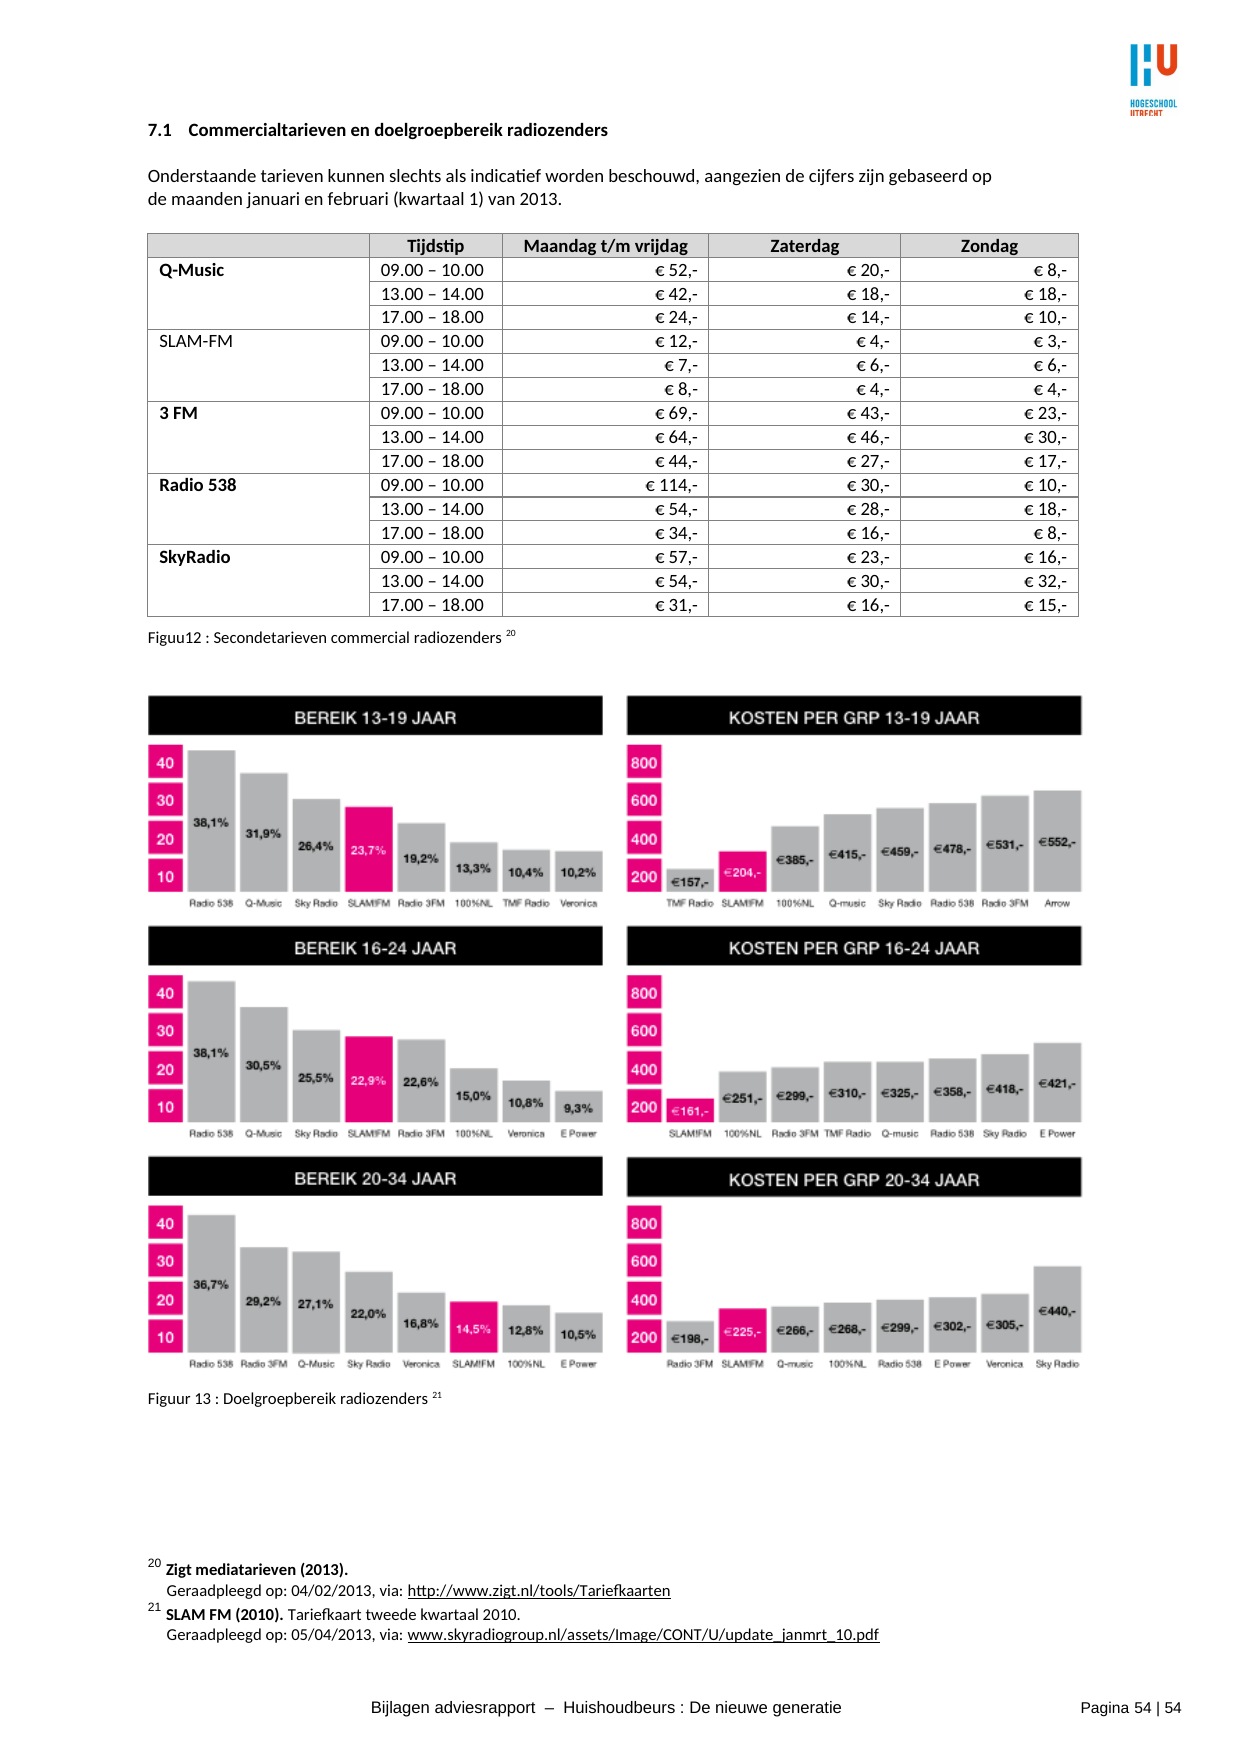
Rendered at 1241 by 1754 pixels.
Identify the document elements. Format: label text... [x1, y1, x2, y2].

table_cell € 54,- [503, 569, 708, 592]
table_cell SkyRadio [148, 545, 369, 616]
table_cell € 30,- [709, 569, 900, 592]
table_cell 09.00 – 10.00 [370, 258, 502, 281]
table_cell € 10,- [901, 474, 1078, 496]
table_cell € 10,- [901, 306, 1078, 329]
table_header Zondag [901, 234, 1078, 257]
text 7.1 Commercialtarieven en doelgroepbereik radiozenders [148, 118, 1108, 141]
table_cell € 14,- [709, 306, 900, 329]
table_cell € 20,- [709, 258, 900, 281]
table_header Maandag t/m vrijdag [503, 234, 708, 257]
table_cell € 16,- [901, 545, 1078, 568]
table_cell € 12,- [503, 330, 708, 353]
table_cell € 46,- [709, 426, 900, 448]
table_cell € 44,- [503, 450, 708, 472]
picture [147, 695, 1088, 1375]
table_cell € 34,- [503, 521, 708, 544]
table_cell € 18,- [901, 282, 1078, 305]
table_cell € 24,- [503, 306, 708, 329]
table_cell € 4,- [901, 378, 1078, 401]
text Figuu12 : Secondetarieven commercial radiozenders [148, 627, 1108, 648]
table_cell € 57,- [503, 545, 708, 568]
table_header [148, 234, 369, 257]
table_header Tijdstip [370, 234, 502, 257]
table_cell € 8,- [503, 378, 708, 401]
table_cell € 42,- [503, 282, 708, 305]
table_cell 09.00 – 10.00 [370, 474, 502, 496]
table_cell € 16,- [709, 521, 900, 544]
table_cell € 7,- [503, 354, 708, 377]
table_cell € 17,- [901, 450, 1078, 472]
table_cell 17.00 – 18.00 [370, 521, 502, 544]
table_cell € 3,- [901, 330, 1078, 353]
table_cell 13.00 – 14.00 [370, 498, 502, 520]
table_cell € 4,- [709, 330, 900, 353]
table_cell 17.00 – 18.00 [370, 593, 502, 616]
table_cell 09.00 – 10.00 [370, 545, 502, 568]
table_cell 09.00 – 10.00 [370, 402, 502, 424]
table_cell € 6,- [901, 354, 1078, 377]
table_cell € 8,- [901, 521, 1078, 544]
table_cell € 114,- [503, 474, 708, 496]
table_cell 13.00 – 14.00 [370, 282, 502, 305]
table_cell € 18,- [901, 498, 1078, 520]
table_header Zaterdag [709, 234, 900, 257]
table_cell € 6,- [709, 354, 900, 377]
table_cell € 64,- [503, 426, 708, 448]
table_cell 13.00 – 14.00 [370, 569, 502, 592]
table_cell Q-Music [148, 258, 369, 329]
table_cell € 43,- [709, 402, 900, 424]
table_cell € 16,- [709, 593, 900, 616]
table_cell 17.00 – 18.00 [370, 306, 502, 329]
table_cell € 4,- [709, 378, 900, 401]
table_cell € 23,- [709, 545, 900, 568]
table_cell € 54,- [503, 498, 708, 520]
table_cell € 30,- [901, 426, 1078, 448]
text Onderstaande tarieven kunnen slechts als indicatief worden beschouwd, aangezien de cijfers zijn gebaseerd op [148, 164, 1108, 187]
table_cell 17.00 – 18.00 [370, 378, 502, 401]
table_cell € 23,- [901, 402, 1078, 424]
table_cell € 28,- [709, 498, 900, 520]
table_cell € 15,- [901, 593, 1078, 616]
table_cell € 27,- [709, 450, 900, 472]
table_cell 13.00 – 14.00 [370, 354, 502, 377]
text Figuur 13 : Doelgroepbereik radiozenders [148, 1389, 1108, 1409]
table_cell € 30,- [709, 474, 900, 496]
text de maanden januari en februari (kwartaal 1) van 2013. [148, 187, 1108, 210]
table_cell € 8,- [901, 258, 1078, 281]
table_cell € 32,- [901, 569, 1078, 592]
table_cell € 18,- [709, 282, 900, 305]
table_cell € 69,- [503, 402, 708, 424]
table_cell 09.00 – 10.00 [370, 330, 502, 353]
table_cell 3 FM [148, 402, 369, 472]
table_cell 13.00 – 14.00 [370, 426, 502, 448]
table_cell 17.00 – 18.00 [370, 450, 502, 472]
picture [1128, 43, 1179, 115]
table_cell Radio 538 [148, 474, 369, 544]
table_cell € 31,- [503, 593, 708, 616]
table_cell SLAM-FM [148, 330, 369, 401]
table_cell € 52,- [503, 258, 708, 281]
